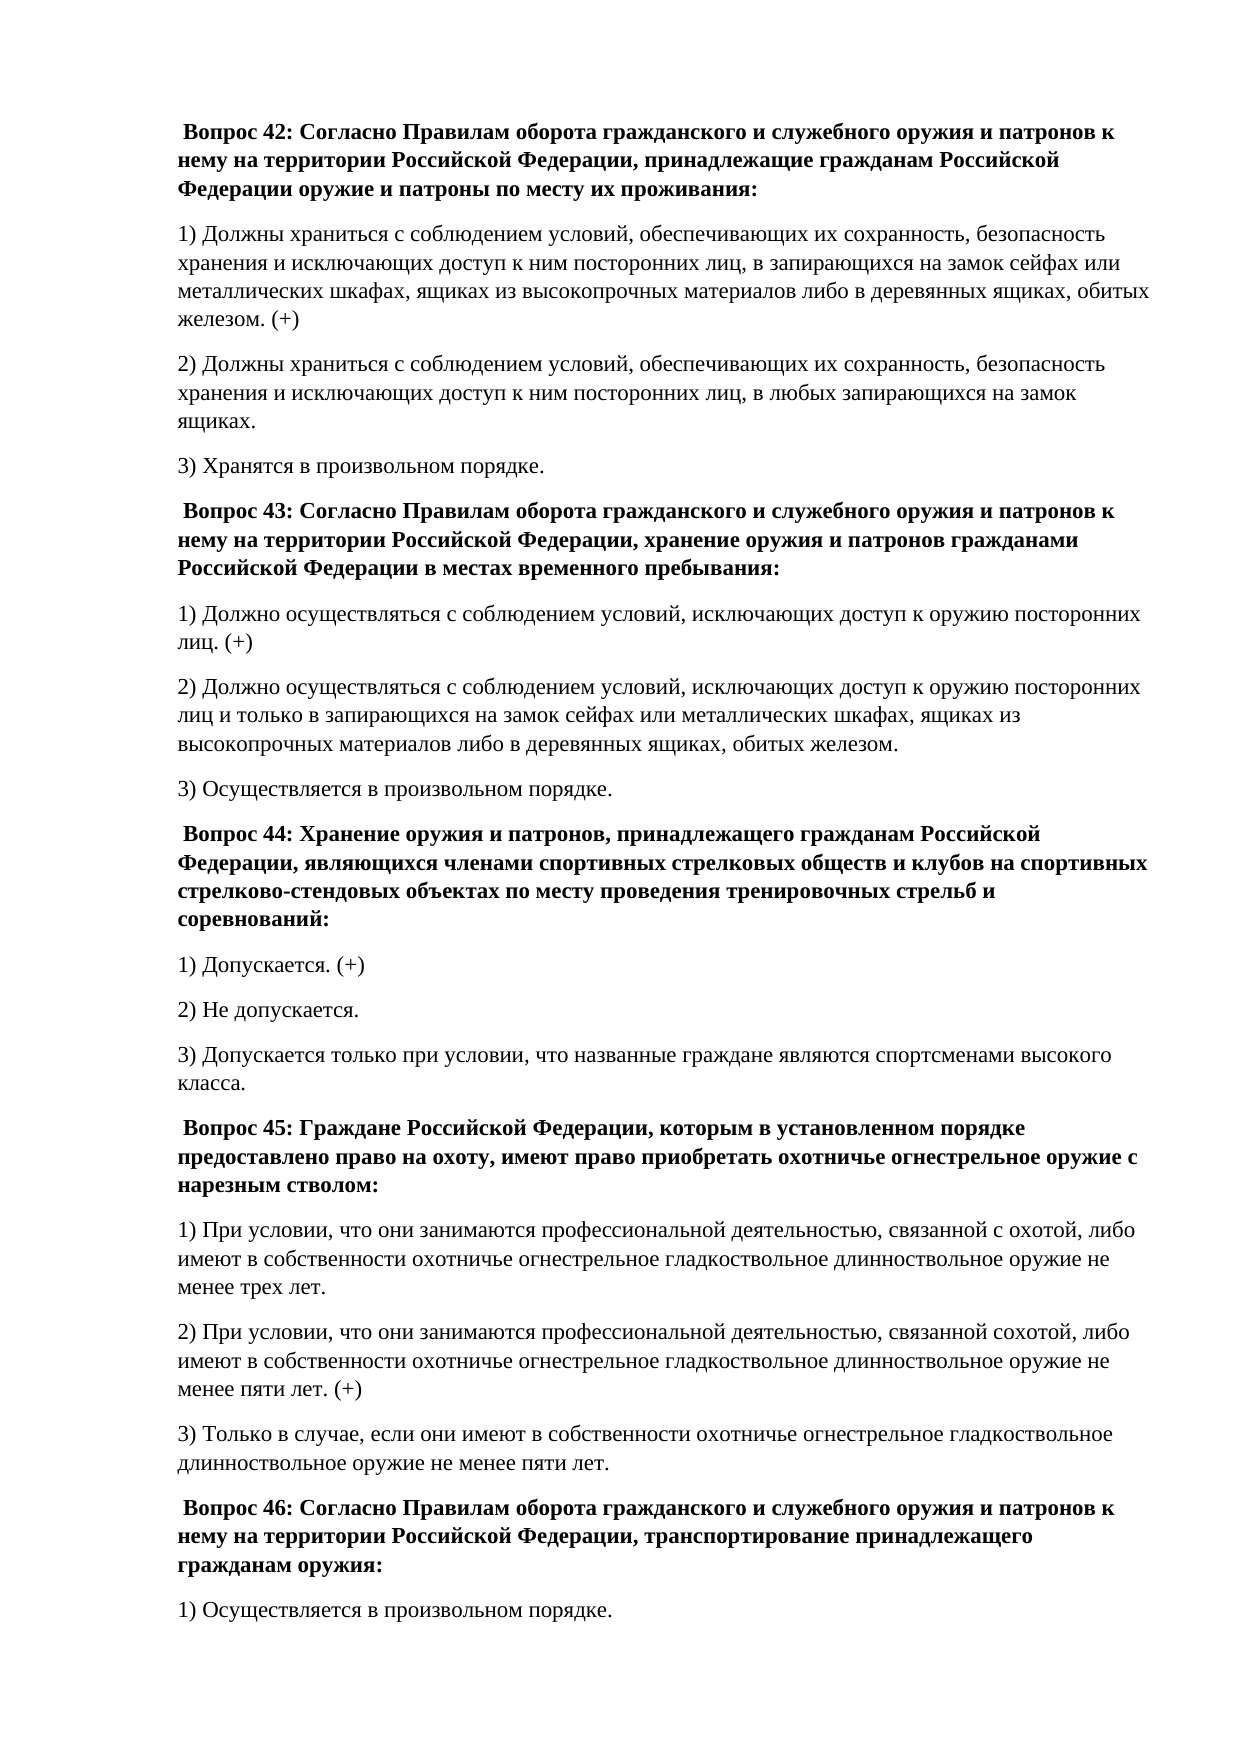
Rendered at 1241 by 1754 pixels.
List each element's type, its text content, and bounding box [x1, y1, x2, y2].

text Вопрос 46: Согласно Правилам оборота гражданского и служебного оружия и патронов к нему на территории Российской Федерации, транспортирование принадлежащего гражданам оружия: [177, 1494, 1152, 1577]
text 2) Должны храниться с соблюдением условий, обеспечивающих их сохранность, безопасность хранения и исключающих доступ к ним посторонних лиц, в любых запирающихся на замок ящиках. [177, 351, 1152, 434]
text Вопрос 42: Согласно Правилам оборота гражданского и служебного оружия и патронов к нему на территории Российской Федерации, принадлежащие гражданам Российской Федерации оружие и патроны по месту их проживания: [177, 118, 1152, 201]
text 1) Осуществляется в произвольном порядке. [177, 1596, 1152, 1622]
text Вопрос 45: Граждане Российской Федерации, которым в установленном порядке предоставлено право на охоту, имеют право приобретать охотничье огнестрельное оружие с нарезным стволом: [177, 1114, 1152, 1198]
text 1) Допускается. (+) [177, 951, 1152, 977]
text 1) При условии, что они занимаются профессиональной деятельностью, связанной с охотой, либо имеют в собственности охотничье огнестрельное гладкоствольное длинноствольное оружие не менее трех лет. [177, 1216, 1152, 1299]
text 2) Должно осуществляться с соблюдением условий, исключающих доступ к оружию посторонних лиц и только в запирающихся на замок сейфах или металлических шкафах, ящиках из высокопрочных материалов либо в деревянных ящиках, обитых железом. [177, 673, 1152, 756]
text 3) Хранятся в произвольном порядке. [177, 452, 1152, 479]
text 3) Только в случае, если они имеют в собственности охотничье огнестрельное гладкоствольное длинноствольное оружие не менее пяти лет. [177, 1420, 1152, 1475]
text Вопрос 43: Согласно Правилам оборота гражданского и служебного оружия и патронов к нему на территории Российской Федерации, хранение оружия и патронов гражданами Российской Федерации в местах временного пребывания: [177, 498, 1152, 581]
text 3) Осуществляется в произвольном порядке. [177, 775, 1152, 801]
text 3) Допускается только при условии, что названные граждане являются спортсменами высокого класса. [177, 1041, 1152, 1096]
text 1) Должны храниться с соблюдением условий, обеспечивающих их сохранность, безопасность хранения и исключающих доступ к ним посторонних лиц, в запирающихся на замок сейфах или металлических шкафах, ящиках из высокопрочных материалов либо в деревянных ящиках, обитых железом. (+) [177, 220, 1152, 332]
text 2) Не допускается. [177, 996, 1152, 1022]
text 2) При условии, что они занимаются профессиональной деятельностью, связанной сохотой, либо имеют в собственности охотничье огнестрельное гладкоствольное длинноствольное оружие не менее пяти лет. (+) [177, 1318, 1152, 1402]
text Вопрос 44: Хранение оружия и патронов, принадлежащего гражданам Российской Федерации, являющихся членами спортивных стрелковых обществ и клубов на спортивных стрелково-стендовых объектах по месту проведения тренировочных стрельб и соревнований: [177, 820, 1152, 932]
text 1) Должно осуществляться с соблюдением условий, исключающих доступ к оружию посторонних лиц. (+) [177, 599, 1152, 654]
